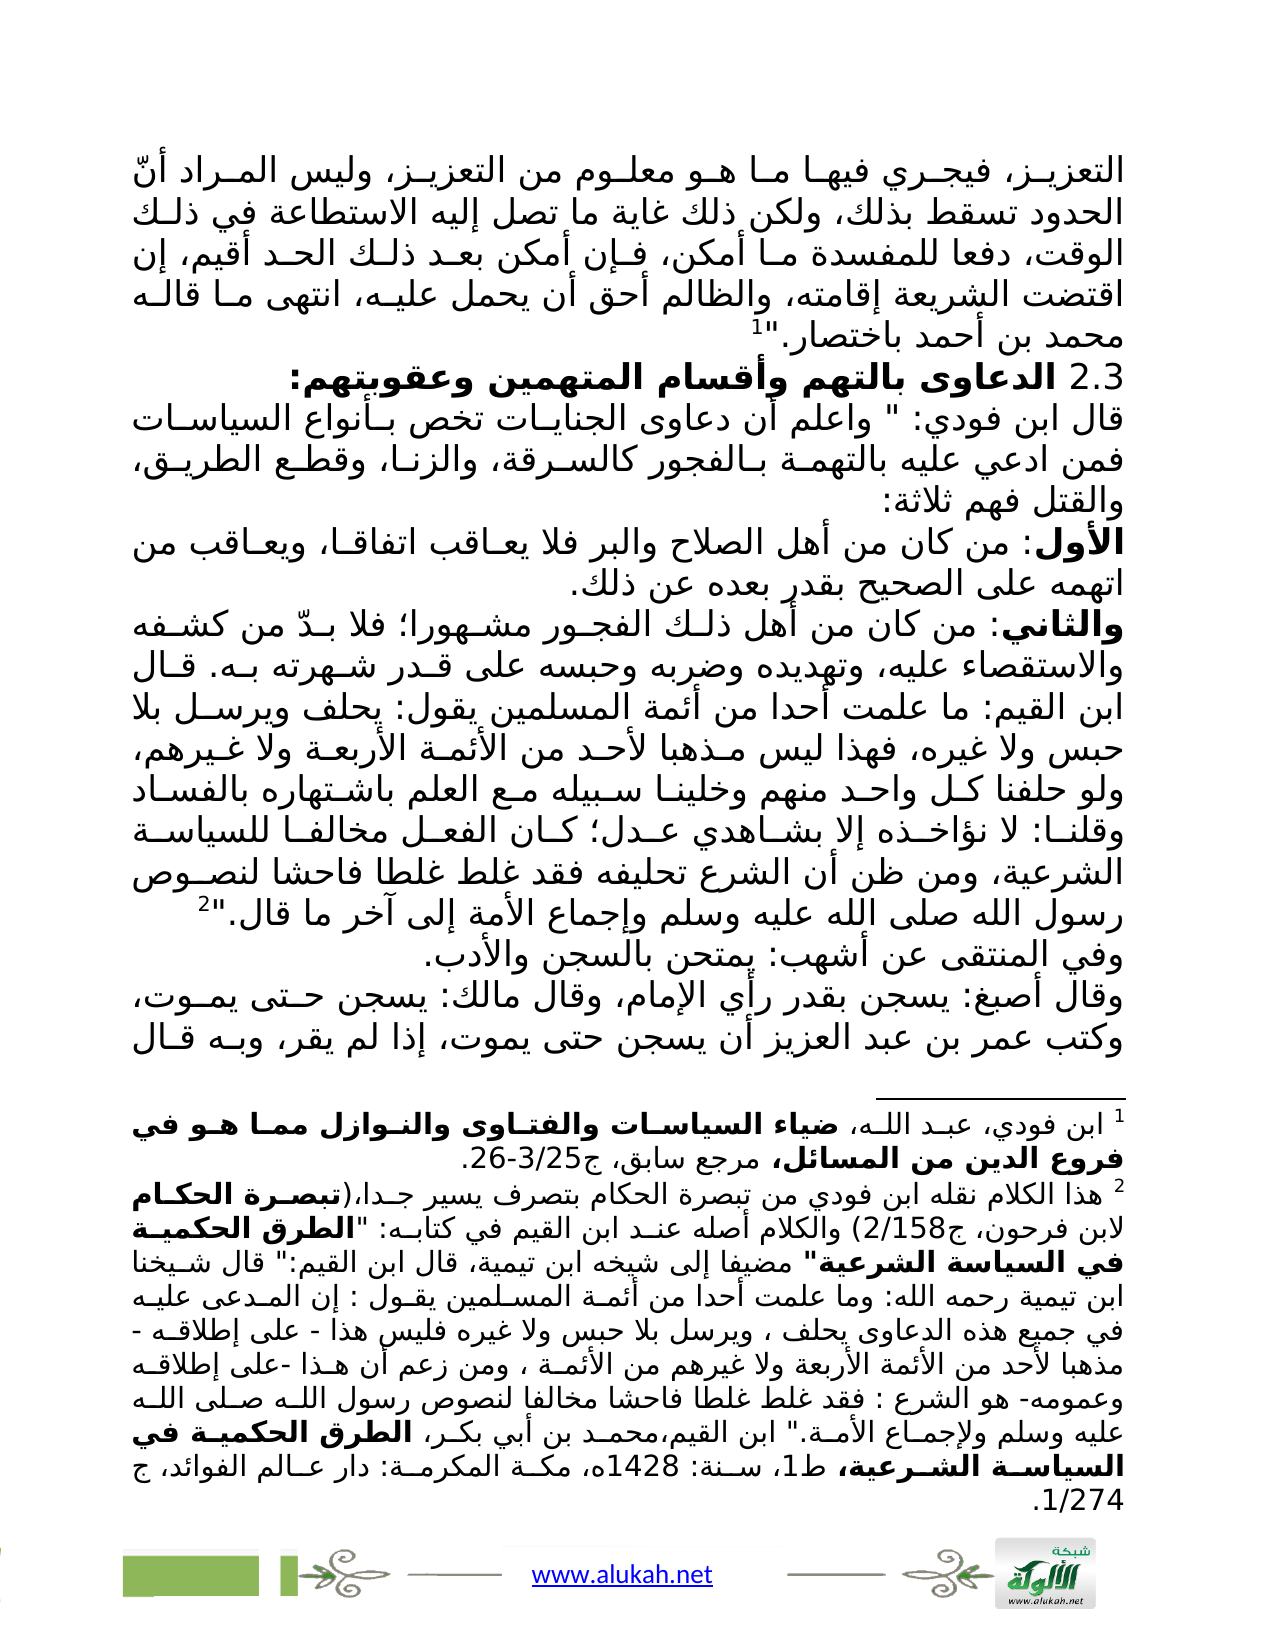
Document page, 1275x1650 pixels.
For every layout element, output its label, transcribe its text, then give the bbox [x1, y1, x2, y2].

text وفي المنتقى عن أشهب: يمتحن بالسجن والأدب. [131, 934, 1125, 975]
picture [121, 1534, 1097, 1616]
text الأول: من كان من أهل الصلاح والبر فلا يعاقب اتفاقا، ويعاقب من اتهمه على الصحيح بقدر بعده عن ذلك. [131, 521, 1125, 604]
text والثاني: من كان من أهل ذلك الفجور مشهورا؛ فلا بدّ من كشفه والاستقصاء عليه، وتهديده وضربه وحبسه على قدر شهرته به. قال ابن القيم: ما علمت أحدا من أئمة المسلمين يقول: يحلف ويرسل بلا حبس ولا غيره، فهذا ليس مذهبا لأحد من الأئمة الأربعة ولا غيرهم، ولو حلفنا كل واحد منهم وخلينا سبيله مع العلم باشتهاره بالفساد وقلنا: لا نؤاخذه إلا بشاهدي عدل؛ كان الفعل مخالفا للسياسة الشرعية، ومن ظن أن الشرع تحليفه فقد غلط غلطا فاحشا لنصوص رسول الله صلى الله عليه وسلم وإجماع الأمة إلى آخر ما قال." [131, 604, 1125, 934]
text قال ابن فودي: " واعلم أن دعاوى الجنايات تخص بأنواع السياسات فمن ادعي عليه بالتهمة بالفجور كالسرقة، والزنا، وقطع الطريق، والقتل فهم ثلاثة: [131, 397, 1125, 521]
text 2.3 الدعاوى بالتهم وأقسام المتهمين وعقوبتهم: [131, 356, 1125, 397]
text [131, 150, 1125, 356]
text وقال أصبغ: يسجن بقدر رأي الإمام، وقال مالك: يسجن حتى يموت، وكتب عمر بن عبد العزيز أن يسجن حتى يموت، إذا لم يقر، وبه قال الليث. وفي أحكام ابن سهل: إذا وجد عند المتهم بعض المتاع المسروق، فادعى شراءه ولا بينة فعلى السلطان حبسه والكشف عنه، وإن لم يكن معروفا بذلك وإلا حبس أبدا حتى يموت بالسجن. وفي المتيطية: يضرب السارق حتى يخرج ما سرق. [131, 975, 1125, 1057]
